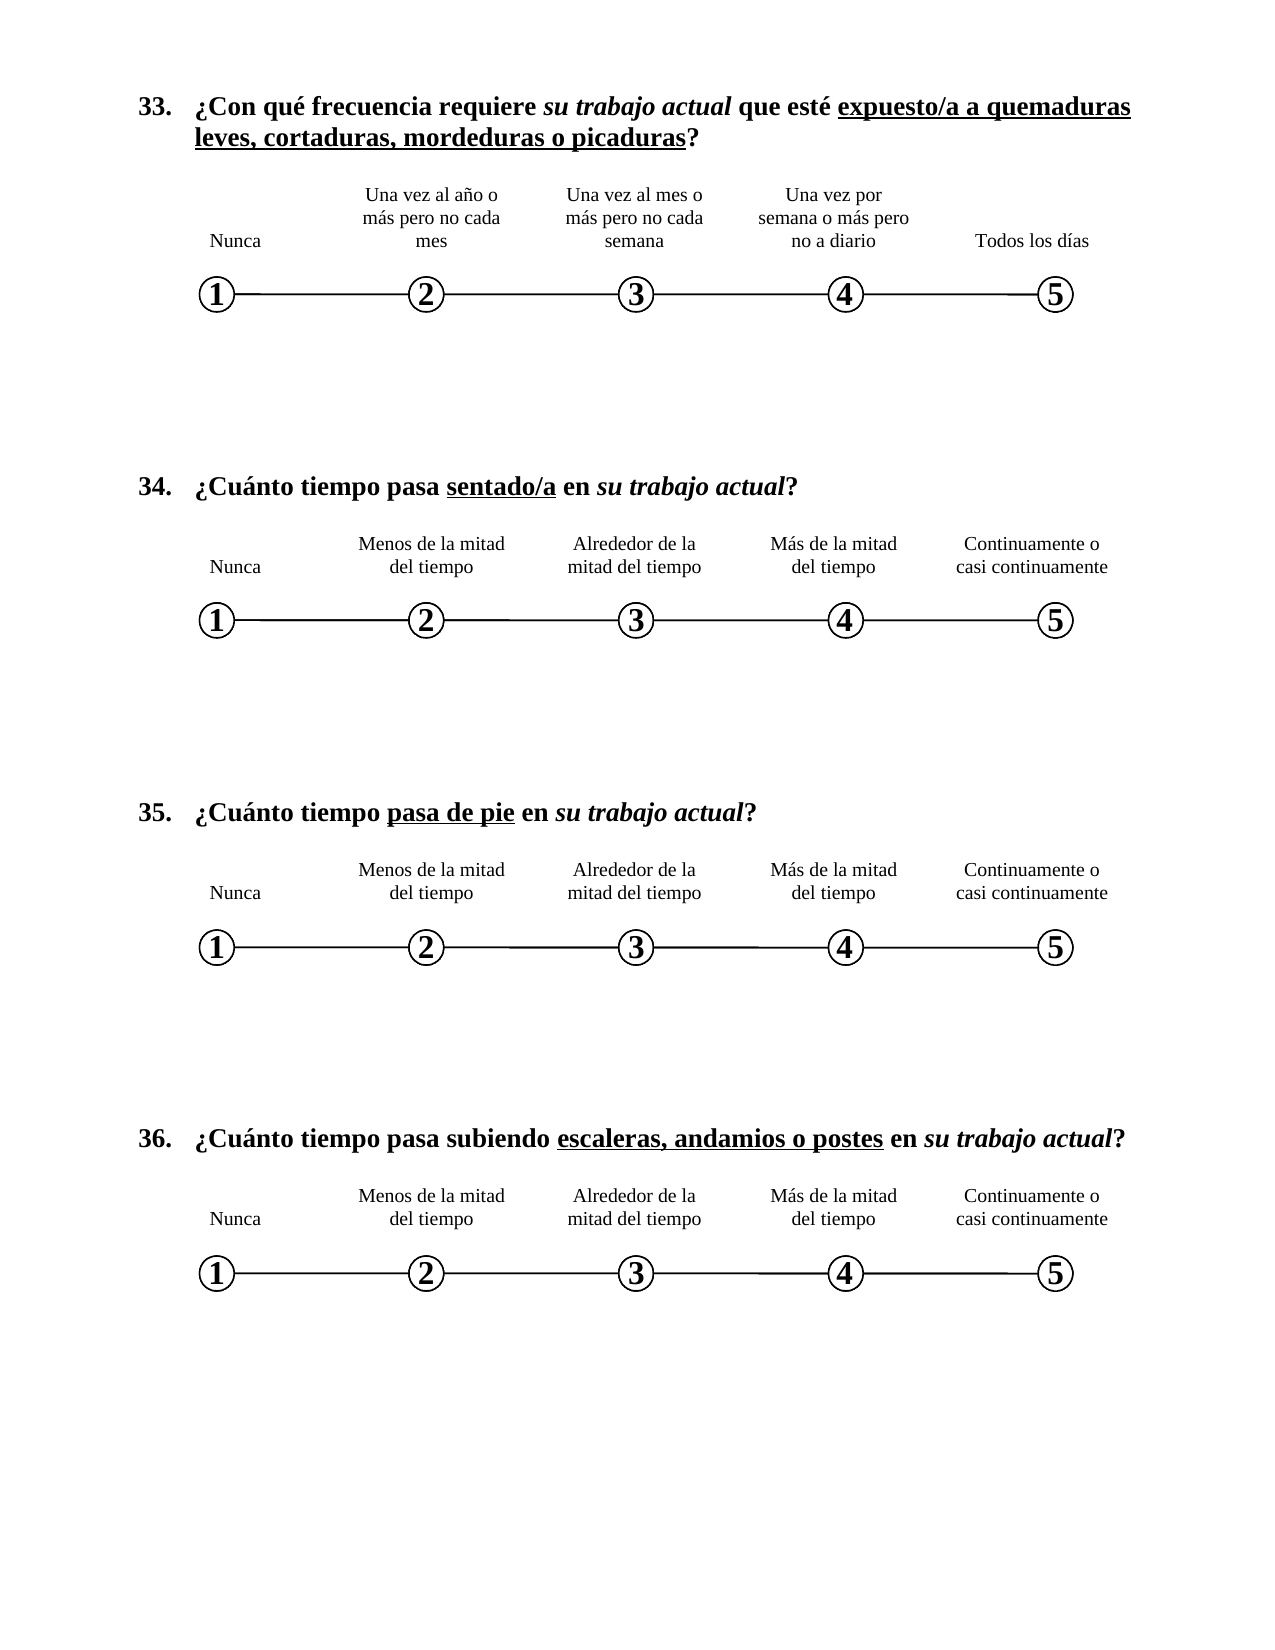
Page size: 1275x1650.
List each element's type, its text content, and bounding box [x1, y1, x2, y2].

table_header Continuamente o casi continuamente [933, 858, 1131, 904]
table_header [534, 184, 734, 252]
table_header Más de la mitad del tiempo [734, 858, 933, 904]
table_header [534, 1184, 734, 1230]
text 35. ¿Cuánto tiempo pasa de pie en su trabajo actual? [138, 796, 1137, 827]
table_header Nunca [142, 1184, 328, 1230]
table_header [734, 184, 933, 252]
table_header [328, 1184, 534, 1230]
table_header Nunca [142, 858, 328, 904]
table_header Todos los días [933, 184, 1131, 252]
table_header Una vez al año o más pero no cada mes [328, 184, 534, 252]
text 34. ¿Cuánto tiempo pasa sentado/a en su trabajo actual? [138, 470, 1137, 501]
table_header Más de la mitad del tiempo [734, 532, 933, 578]
table_header Nunca [142, 184, 328, 252]
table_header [933, 1184, 1131, 1230]
table_header Continuamente o casi continuamente [933, 532, 1131, 578]
text 33. ¿Con qué frecuencia requiere su trabajo actual que esté expuesto/a a quemaduras leves, cortaduras, mordeduras o picaduras? [138, 90, 1137, 152]
table_header Nunca [142, 532, 328, 578]
table_header Menos de la mitad del tiempo [328, 532, 534, 578]
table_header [734, 1184, 933, 1230]
table_header Menos de la mitad del tiempo [328, 858, 534, 904]
text 36. ¿Cuánto tiempo pasa subiendo escaleras, andamios o postes en su trabajo actual? [138, 1122, 1137, 1153]
table_header Alrededor de la mitad del tiempo [534, 858, 734, 904]
table_header Alrededor de la mitad del tiempo [534, 532, 734, 578]
